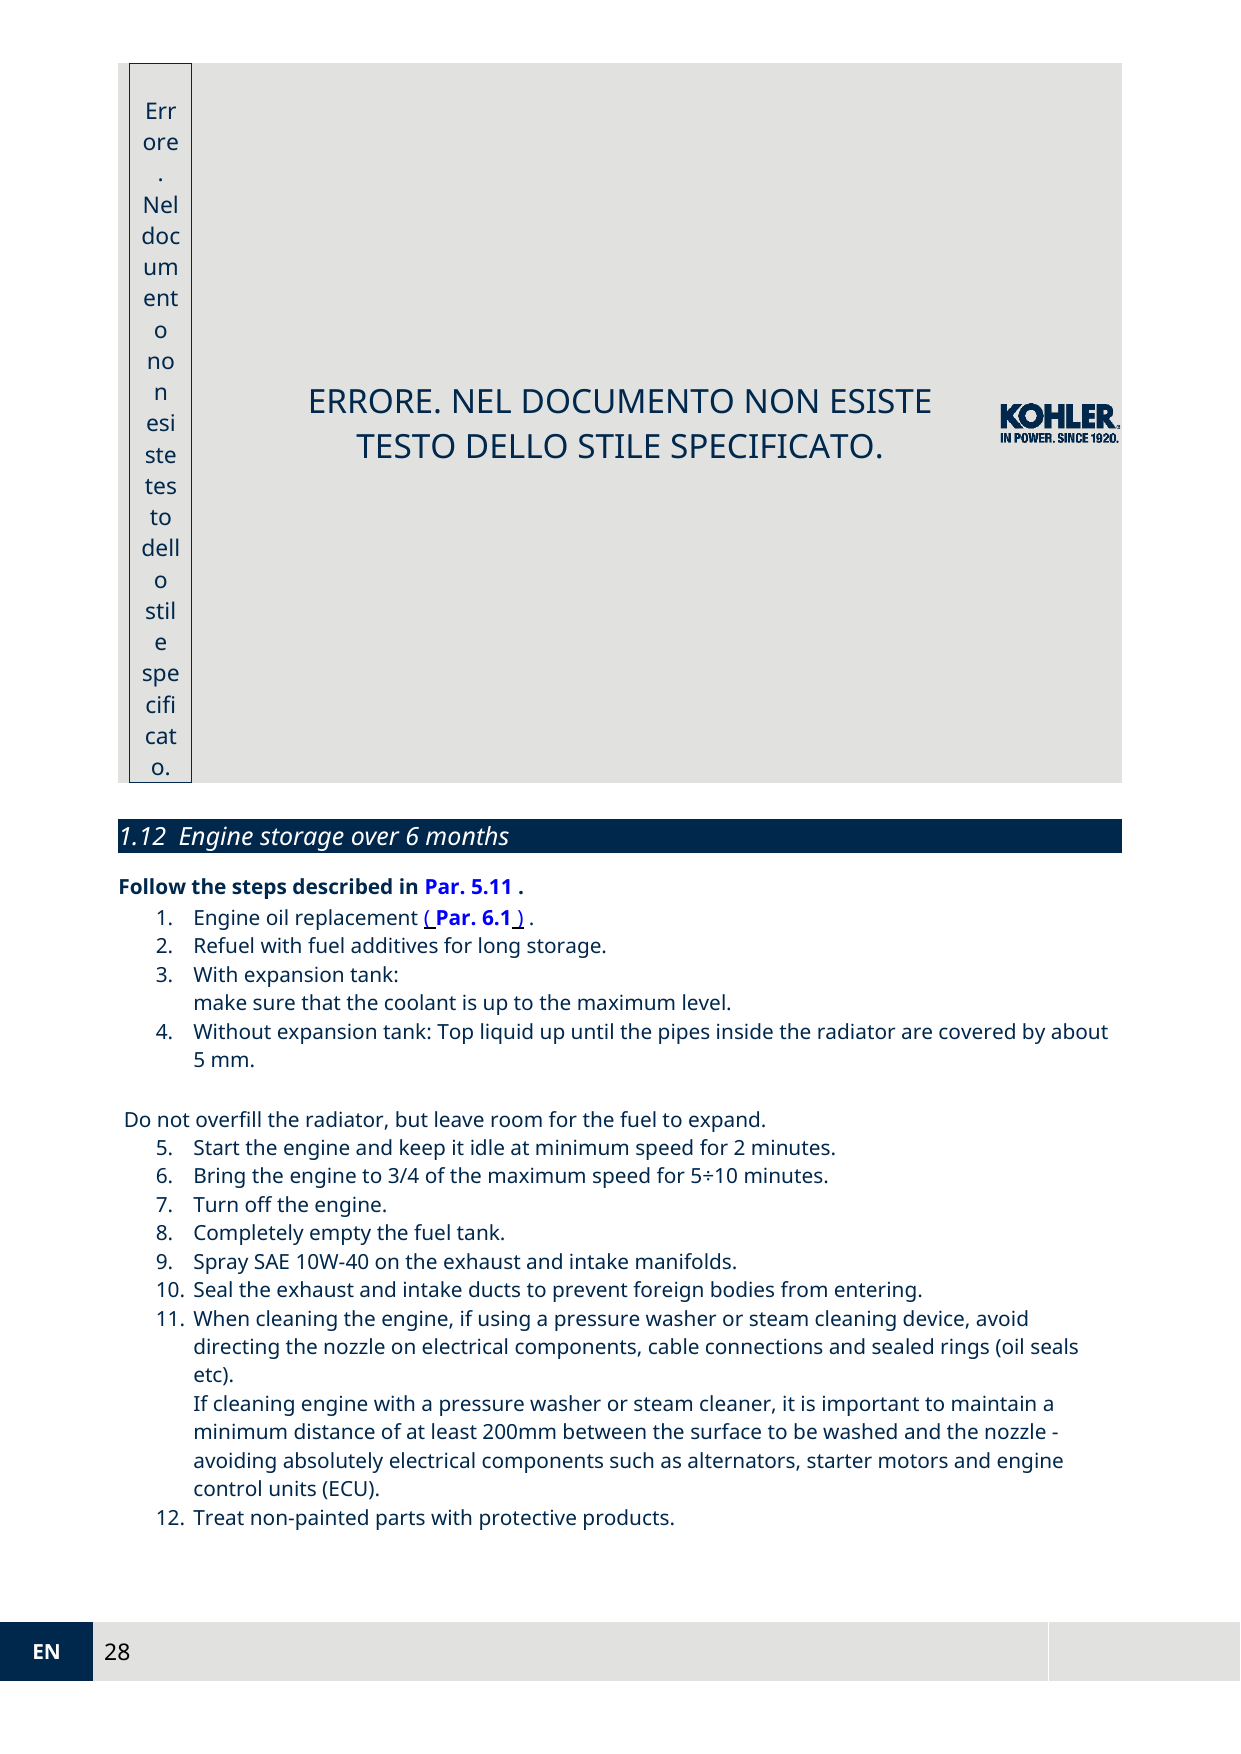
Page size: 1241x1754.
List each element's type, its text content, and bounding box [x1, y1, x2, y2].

subtitle Engine storage over 6 months [118, 819, 1122, 853]
list With expansion tank: make sure that the coolant is up to the maximum level. [156, 960, 1122, 1017]
list Seal the exhaust and intake ducts to prevent foreign bodies from entering. [156, 1275, 1122, 1304]
list Refuel with fuel additives for long storage. [156, 932, 1122, 960]
list Turn off the engine. [156, 1190, 1122, 1218]
list Treat non-painted parts with protective products. [156, 1503, 1122, 1531]
list Completely empty the fuel tank. [156, 1218, 1122, 1247]
text Follow the steps described in Par. 5.11 . [118, 872, 1122, 901]
list Bring the engine to 3/4 of the maximum speed for 5÷10 minutes. [156, 1162, 1122, 1190]
list Engine oil replacement ( Par. 6.1 ) . [156, 903, 1122, 932]
picture [1000, 403, 1121, 443]
list Spray SAE 10W-40 on the exhaust and intake manifolds. [156, 1247, 1122, 1275]
list Start the engine and keep it idle at minimum speed for 2 minutes. [156, 1133, 1122, 1162]
text Do not overfill the radiator, but leave room for the fuel to expand. [118, 1105, 1122, 1133]
list Without expansion tank: Top liquid up until the pipes inside the radiator are covered by about 5 mm. [156, 1017, 1122, 1074]
list When cleaning the engine, if using a pressure washer or steam cleaning device, avoid directing the nozzle on electrical components, cable connections and sealed rings (oil seals etc). If cleaning engine with a pressure washer or steam cleaner, it is important to maintain a minimum distance of at least 200mm between the surface to be washed and the nozzle - avoiding absolutely electrical components such as alternators, starter motors and engine control units (ECU). [156, 1304, 1122, 1503]
